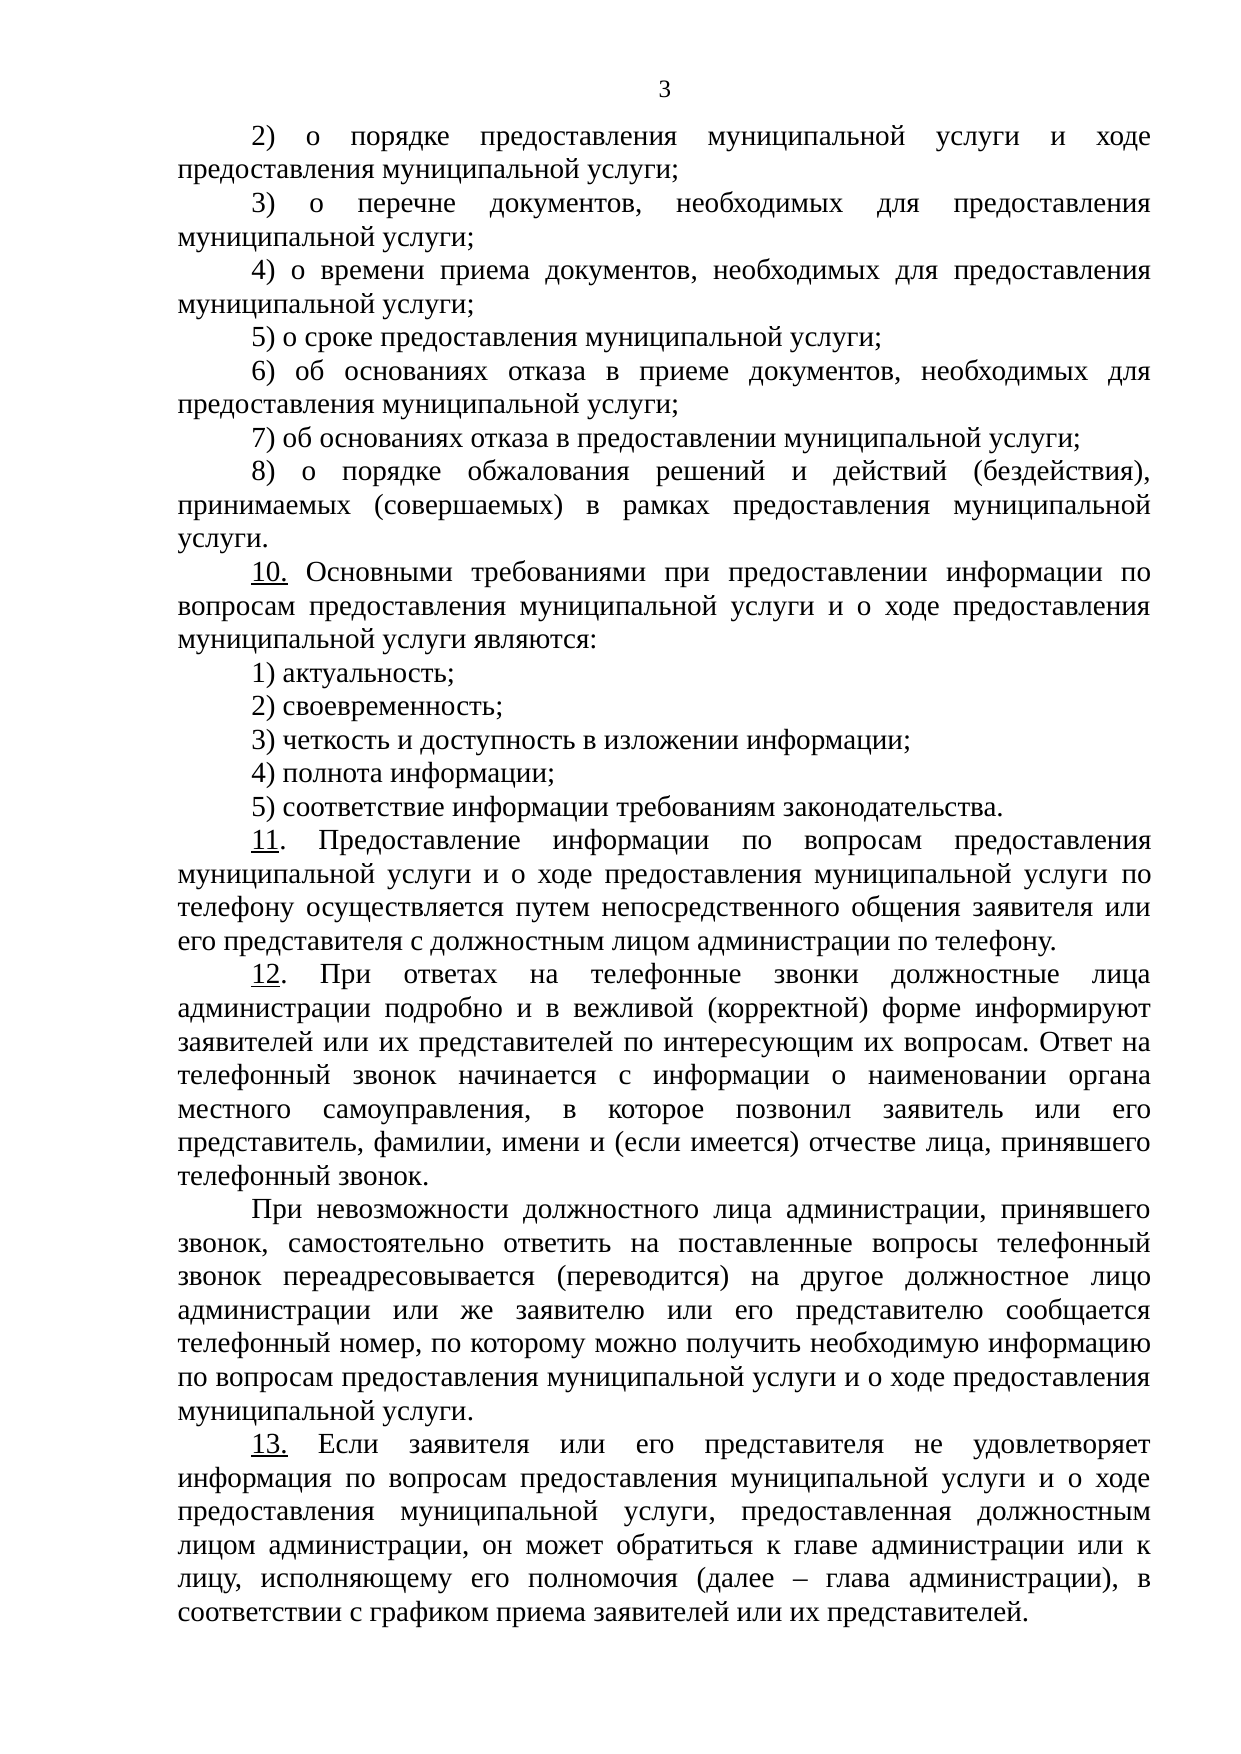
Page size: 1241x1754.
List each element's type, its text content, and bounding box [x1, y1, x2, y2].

text 6) об основаниях отказа в приеме документов, необходимых для предоставления муниципальной услуги; [177, 353, 1152, 420]
text 13. Если заявителя или его представителя не удовлетворяет информация по вопросам предоставления муниципальной услуги и о ходе предоставления муниципальной услуги, предоставленная должностным лицом администрации, он может обратиться к главе администрации или к лицу, исполняющему его полномочия (далее – глава администрации), в соответствии с графиком приема заявителей или их представителей. [177, 1426, 1152, 1627]
text 2) своевременность; [177, 688, 1152, 722]
text 3) о перечне документов, необходимых для предоставления муниципальной услуги; [177, 185, 1152, 252]
text 1) актуальность; [177, 655, 1152, 688]
text 4) о времени приема документов, необходимых для предоставления муниципальной услуги; [177, 252, 1152, 319]
text 11. Предоставление информации по вопросам предоставления муниципальной услуги и о ходе предоставления муниципальной услуги по телефону осуществляется путем непосредственного общения заявителя или его представителя с должностным лицом администрации по телефону. [177, 822, 1152, 957]
text 2) о порядке предоставления муниципальной услуги и ходе предоставления муниципальной услуги; [177, 118, 1152, 185]
text 5) соответствие информации требованиям законодательства. [177, 789, 1152, 822]
text 8) о порядке обжалования решений и действий (бездействия), принимаемых (совершаемых) в рамках предоставления муниципальной услуги. [177, 453, 1152, 554]
text 3) четкость и доступность в изложении информации; [177, 722, 1152, 755]
text 4) полнота информации; [177, 755, 1152, 789]
text 10. Основными требованиями при предоставлении информации по вопросам предоставления муниципальной услуги и о ходе предоставления муниципальной услуги являются: [177, 554, 1152, 655]
text 12. При ответах на телефонные звонки должностные лица администрации подробно и в вежливой (корректной) форме информируют заявителей или их представителей по интересующим их вопросам. Ответ на телефонный звонок начинается с информации о наименовании органа местного самоуправления, в которое позвонил заявитель или его представитель, фамилии, имени и (если имеется) отчестве лица, принявшего телефонный звонок. [177, 957, 1152, 1191]
text При невозможности должностного лица администрации, принявшего звонок, самостоятельно ответить на поставленные вопросы телефонный звонок переадресовывается (переводится) на другое должностное лицо администрации или же заявителю или его представителю сообщается телефонный номер, по которому можно получить необходимую информацию по вопросам предоставления муниципальной услуги и о ходе предоставления муниципальной услуги. [177, 1191, 1152, 1426]
text 7) об основаниях отказа в предоставлении муниципальной услуги; [177, 420, 1152, 453]
text 5) о сроке предоставления муниципальной услуги; [177, 319, 1152, 353]
